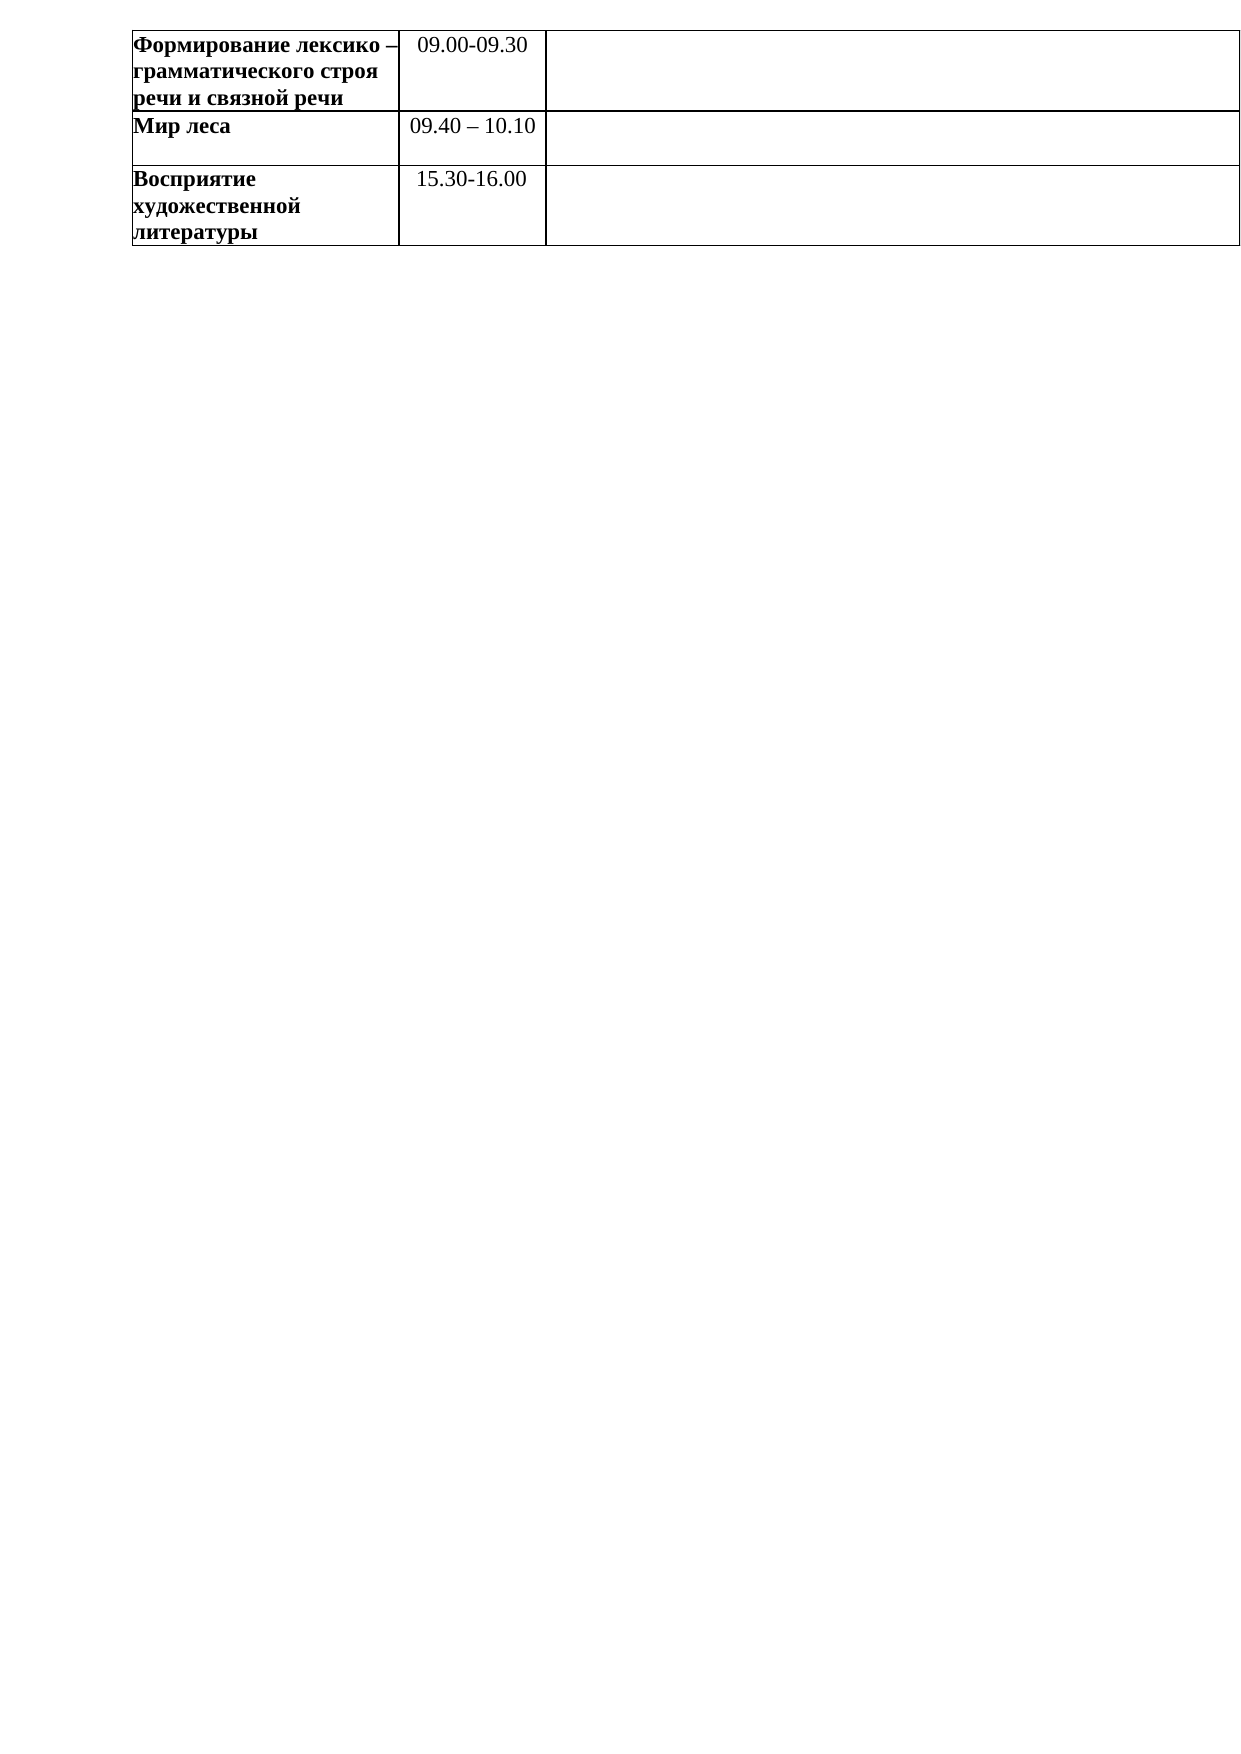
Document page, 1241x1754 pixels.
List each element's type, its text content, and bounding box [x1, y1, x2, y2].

table_cell 15.30-16.00 [400, 166, 545, 244]
table_cell 09.40 – 10.10 [400, 112, 545, 164]
table_cell Восприятие художественной литературы [133, 166, 398, 244]
table_cell [547, 112, 1239, 164]
table_cell [547, 31, 1239, 110]
table_cell Мир леса [133, 112, 398, 164]
table_cell 09.00-09.30 [400, 31, 545, 110]
table_cell Формирование лексико – грамматического строя речи и связной речи [133, 31, 398, 110]
table_cell [547, 166, 1239, 244]
